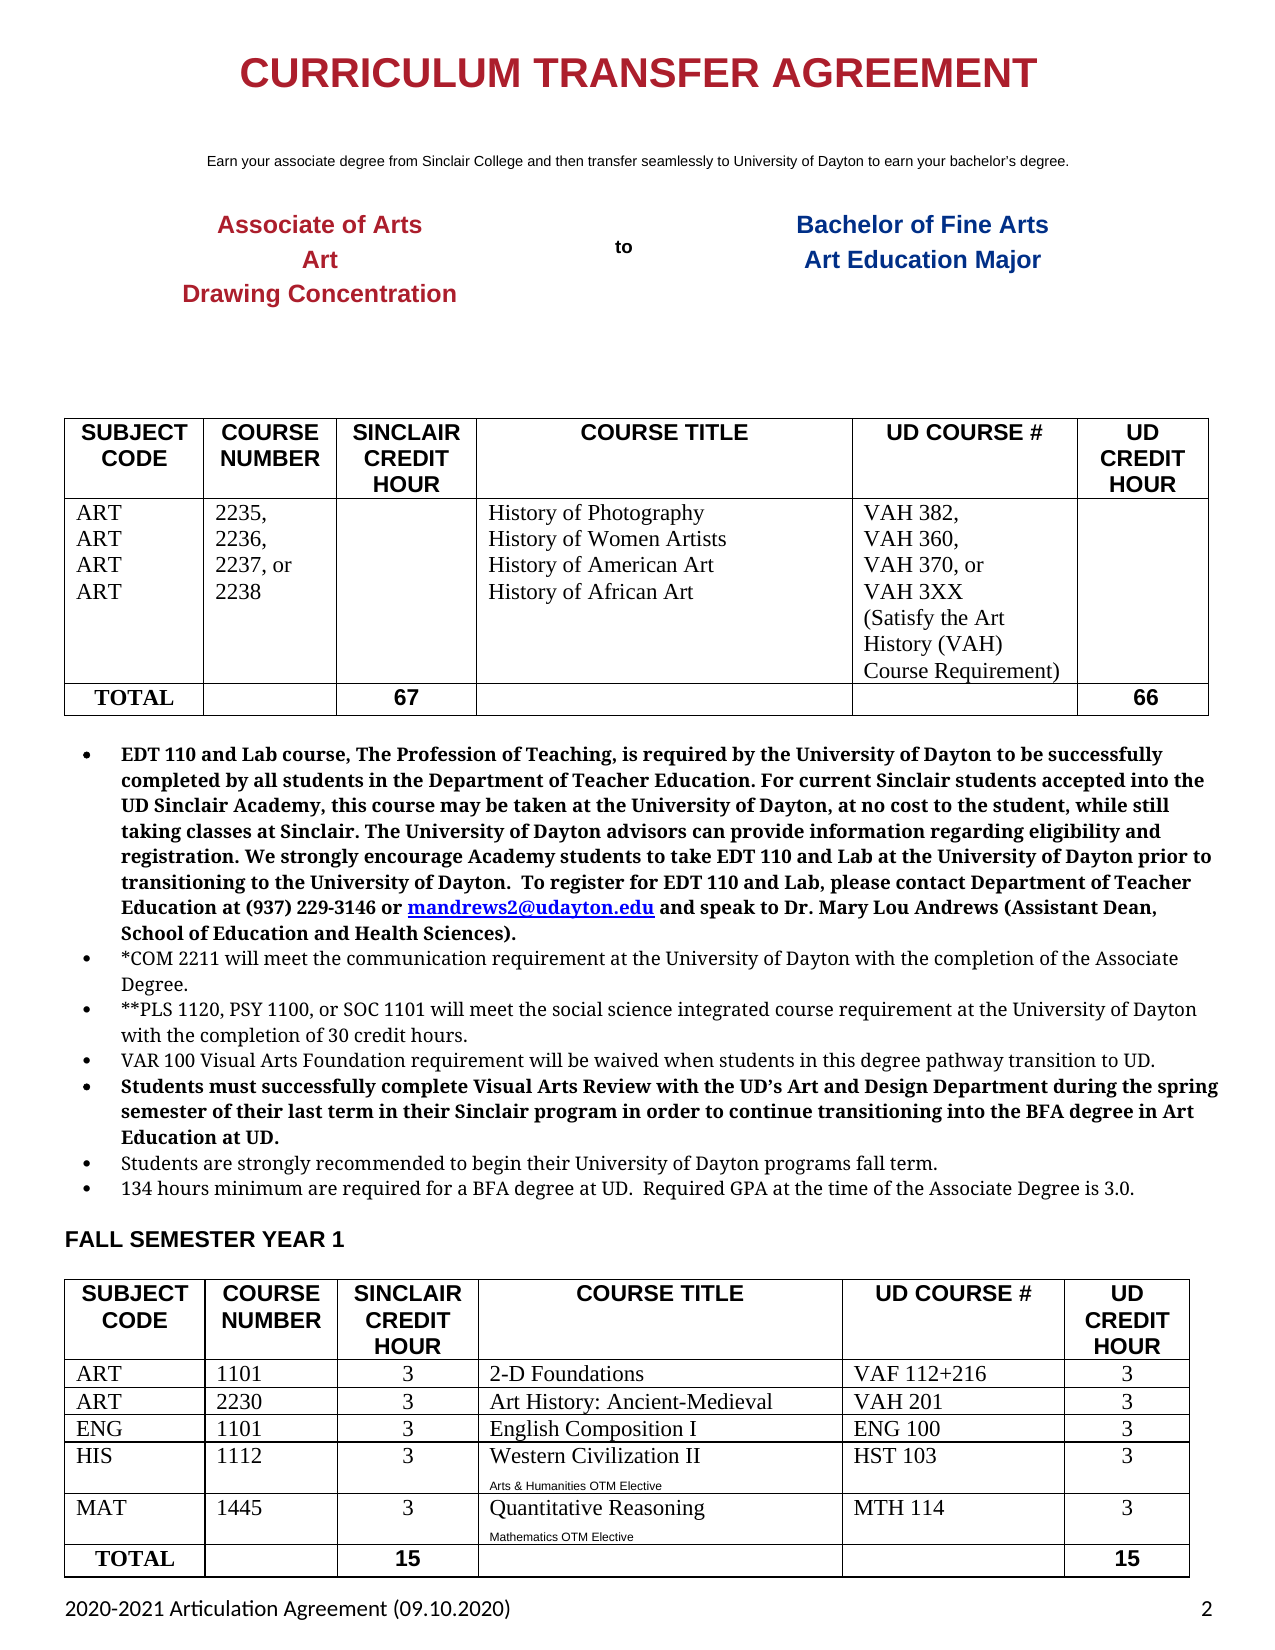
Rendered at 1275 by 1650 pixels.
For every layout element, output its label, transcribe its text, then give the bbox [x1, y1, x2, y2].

list **PLS 1120, PSY 1100, or SOC 1101 will meet the social science integrated course requirement at the University of Dayton with the completion of 30 credit hours. [83, 997, 1221, 1048]
table_cell ART [65, 1360, 204, 1387]
table_cell 1112 [206, 1443, 337, 1493]
table_cell TOTAL [65, 684, 203, 715]
table_cell 2235, 2236, 2237, or 2238 [204, 499, 336, 683]
table_cell 3 [1065, 1360, 1189, 1387]
list EDT 110 and Lab course, The Profession of Teaching, is required by the University of Dayton to be successfully completed by all students in the Department of Teacher Education. For current Sinclair students accepted into the UD Sinclair Academy, this course may be taken at the University of Dayton, at no cost to the student, while still taking classes at Sinclair. The University of Dayton advisors can provide information regarding eligibility and registration. We strongly encourage Academy students to take EDT 110 and Lab at the University of Dayton prior to transitioning to the University of Dayton. To register for EDT 110 and Lab, please contact Department of Teacher Education at (937) 229-3146 or mandrews2@udayton.edu and speak to Dr. Mary Lou Andrews (Assistant Dean, School of Education and Health Sciences). [83, 742, 1221, 946]
table_cell 66 [1078, 684, 1208, 715]
table_cell 3 [338, 1443, 478, 1493]
table_header SUBJECT CODE [65, 1280, 204, 1359]
table_cell English Composition I [479, 1415, 842, 1441]
table_cell VAH 382, VAH 360, VAH 370, or VAH 3XX (Satisfy the Art History (VAH) Course Requirement) [853, 499, 1077, 683]
table_header UD CREDIT HOUR [1078, 419, 1208, 498]
table_header SINCLAIR CREDIT HOUR [337, 419, 476, 498]
list Students must successfully complete Visual Arts Review with the UD’s Art and Design Department during the spring semester of their last term in their Sinclair program in order to continue transitioning into the BFA degree in Art Education at UD. [83, 1073, 1221, 1150]
table_cell 3 [1065, 1443, 1189, 1493]
table_cell 2-D Foundations [479, 1360, 842, 1387]
table_cell HIS [65, 1443, 204, 1493]
table_header COURSE TITLE [477, 419, 852, 498]
list VAR 100 Visual Arts Foundation requirement will be waived when students in this degree pathway transition to UD. [83, 1048, 1221, 1073]
table_cell Select One Art History Elective from: History of Photography History of Women Artists History of American Art History of African Art [477, 499, 852, 683]
table_cell 15 [1065, 1545, 1189, 1576]
table_cell ENG 100 [843, 1415, 1064, 1441]
table_cell Art History: Ancient-Medieval [479, 1388, 842, 1414]
table_cell ART [65, 1388, 204, 1414]
list Students are strongly recommended to begin their University of Dayton programs fall term. [83, 1150, 1221, 1175]
table_header UD COURSE # [843, 1280, 1064, 1359]
table_header COURSE NUMBER [204, 419, 336, 498]
table_cell [843, 1545, 1064, 1576]
table_cell 3 [338, 1415, 478, 1441]
text FALL SEMESTER YEAR 1 [64, 1226, 1212, 1253]
table_cell 3 [1065, 1494, 1189, 1544]
table_cell 2230 [206, 1388, 337, 1414]
table_header UD CREDIT HOUR [1065, 1280, 1189, 1359]
table_cell 3 [338, 1360, 478, 1387]
table_cell 3 [337, 499, 476, 683]
table_cell MAT [65, 1494, 204, 1544]
table_cell Quantitative Reasoning Mathematics OTM Elective [479, 1494, 842, 1544]
table_header COURSE NUMBER [206, 1280, 337, 1359]
table_header SUBJECT CODE [65, 419, 203, 498]
table_header COURSE TITLE [479, 1280, 842, 1359]
table_cell 3 [338, 1388, 478, 1414]
table_cell 1101 [206, 1415, 337, 1441]
table_cell 3 [1065, 1415, 1189, 1441]
table_cell [206, 1545, 337, 1576]
table_cell 67 [337, 684, 476, 715]
table_cell [853, 684, 1077, 715]
table_cell 1101 [206, 1360, 337, 1387]
table_cell HST 103 [843, 1443, 1064, 1493]
table_cell 15 [338, 1545, 478, 1576]
table_cell VAH 201 [843, 1388, 1064, 1414]
table_cell 3 [338, 1494, 478, 1544]
table_cell MTH 114 [843, 1494, 1064, 1544]
list *COM 2211 will meet the communication requirement at the University of Dayton with the completion of the Associate Degree. [83, 946, 1221, 997]
list 134 hours minimum are required for a BFA degree at UD. Required GPA at the time of the Associate Degree is 3.0. [83, 1175, 1221, 1201]
table_cell VAF 112+216 [843, 1360, 1064, 1387]
table_cell TOTAL [65, 1545, 204, 1576]
table_cell [479, 1545, 842, 1576]
table_cell ENG [65, 1415, 204, 1441]
table_header SINCLAIR CREDIT HOUR [338, 1280, 478, 1359]
table_header UD COURSE # [853, 419, 1077, 498]
table_cell Western Civilization II Arts & Humanities OTM Elective [479, 1443, 842, 1493]
table_cell [204, 684, 336, 715]
table_cell 3 [1078, 499, 1208, 683]
table_cell 1445 [206, 1494, 337, 1544]
table_cell ART ART ART ART [65, 499, 203, 683]
table_cell 3 [1065, 1388, 1189, 1414]
table_cell [477, 684, 852, 715]
